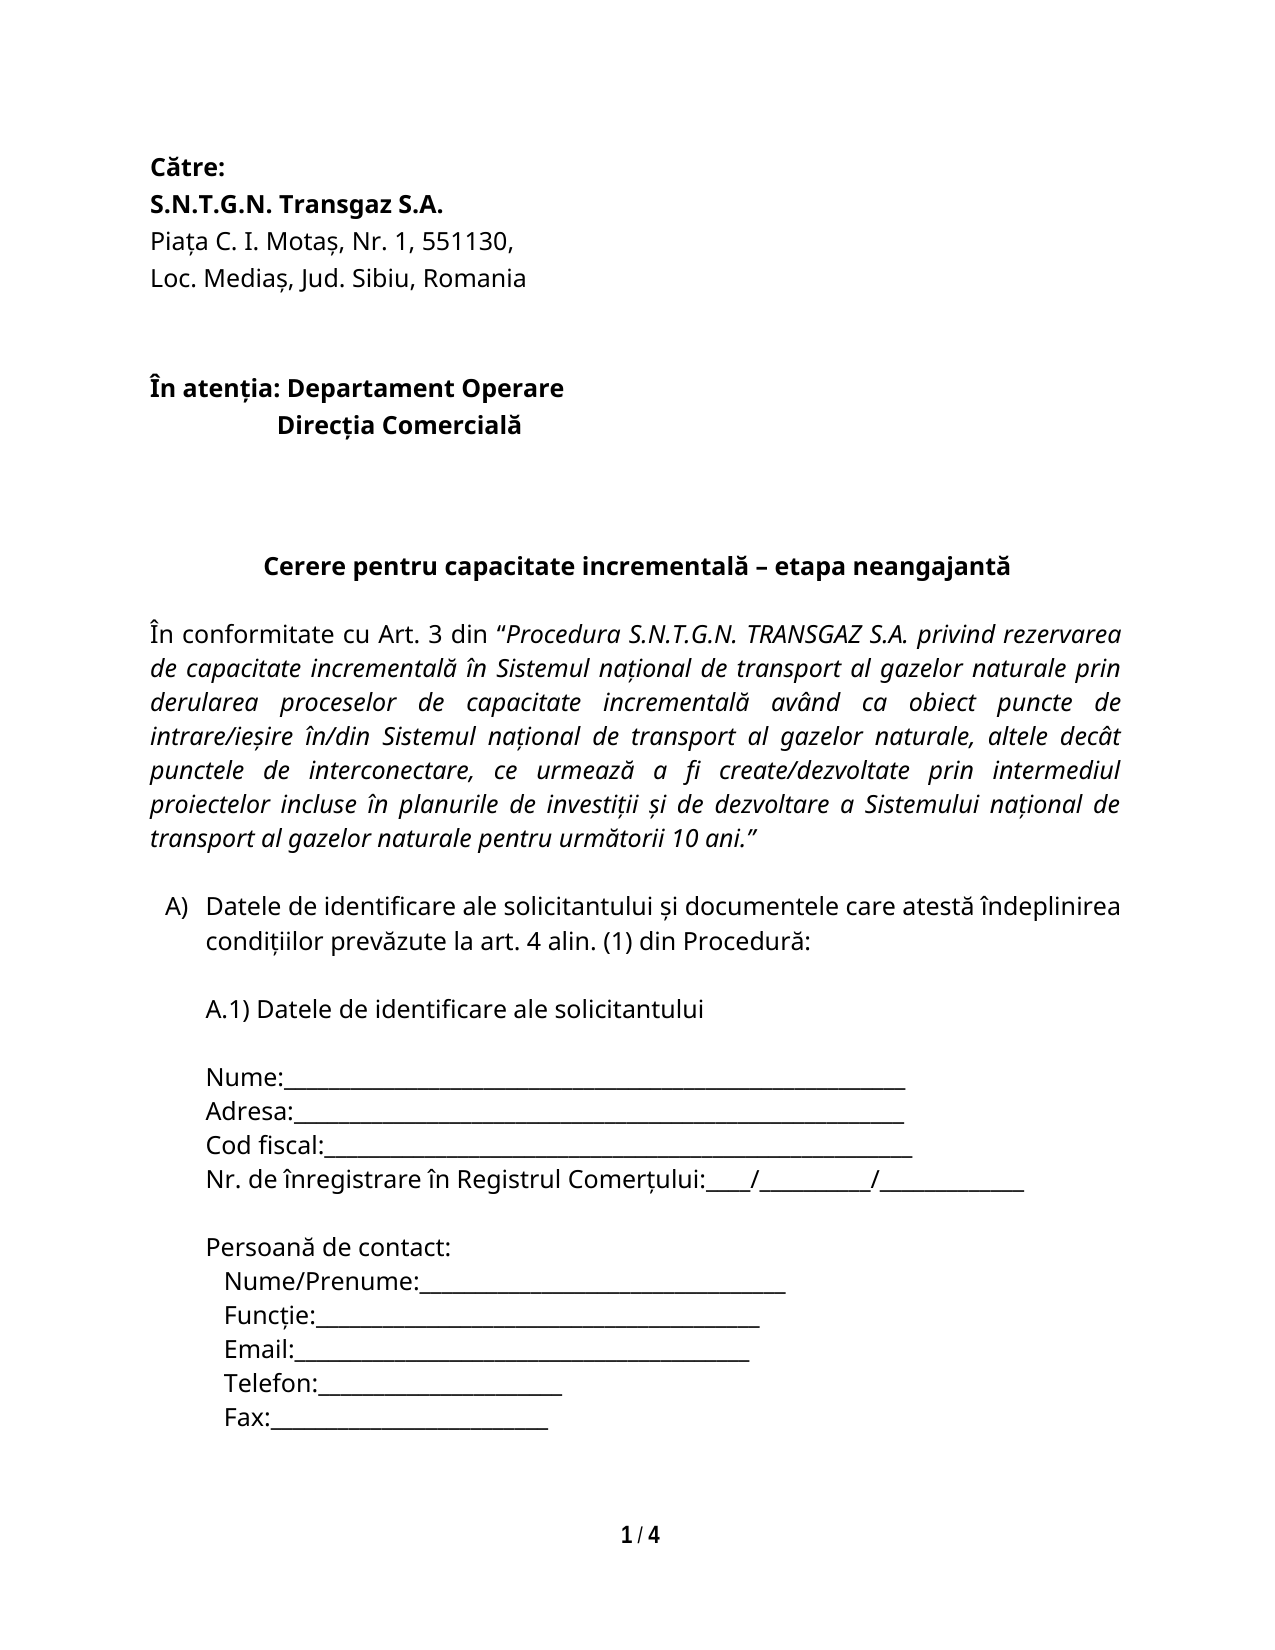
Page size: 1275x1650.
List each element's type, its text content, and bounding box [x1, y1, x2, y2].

text În atenția: Departament Operare [150, 371, 1125, 405]
text Direcția Comercială [150, 407, 1125, 441]
title Persoană de contact: [205, 1230, 1125, 1264]
title În conformitate cu Art. 3 din “Procedura S.N.T.G.N. TRANSGAZ S.A. privind rezervarea de capacitate incrementală în Sistemul național de transport al gazelor naturale prin derularea proceselor de capacitate incrementală având ca obiect puncte de intrare/ieșire în/din Sistemul național de transport al gazelor naturale, altele decât punctele de interconectare, ce urmează a fi create/dezvoltate prin intermediul proiectelor incluse în planurile de investiții și de dezvoltare a Sistemului național de transport al gazelor naturale pentru următorii 10 ani.” [150, 617, 1125, 855]
text S.N.T.G.N. Transgaz S.A. [150, 187, 1125, 221]
title Datele de identificare ale solicitantului și documentele care atestă îndeplinirea condițiilor prevăzute la art. 4 alin. (1) din Procedură: [165, 889, 1125, 957]
title Adresa:_______________________________________________________ [205, 1093, 1125, 1127]
title Email:_________________________________________ [205, 1332, 1125, 1366]
title Nr. de înregistrare în Registrul Comerțului:____/__________/_____________ [205, 1162, 1125, 1196]
text Către: [150, 150, 1125, 184]
title A.1) Datele de identificare ale solicitantului [205, 991, 1125, 1025]
title Nume:________________________________________________________ [205, 1059, 1125, 1093]
title Telefon:______________________ [205, 1366, 1125, 1400]
title Nume/Prenume:_________________________________ [205, 1264, 1125, 1298]
title Funcție:________________________________________ [205, 1298, 1125, 1332]
title Cerere pentru capacitate incrementală – etapa neangajantă [150, 548, 1125, 582]
title Fax:_________________________ [205, 1400, 1125, 1434]
text Piața C. I. Motaș, Nr. 1, 551130, Loc. Mediaș, Jud. Sibiu, Romania [150, 223, 1125, 294]
title Cod fiscal:_____________________________________________________ [205, 1127, 1125, 1162]
